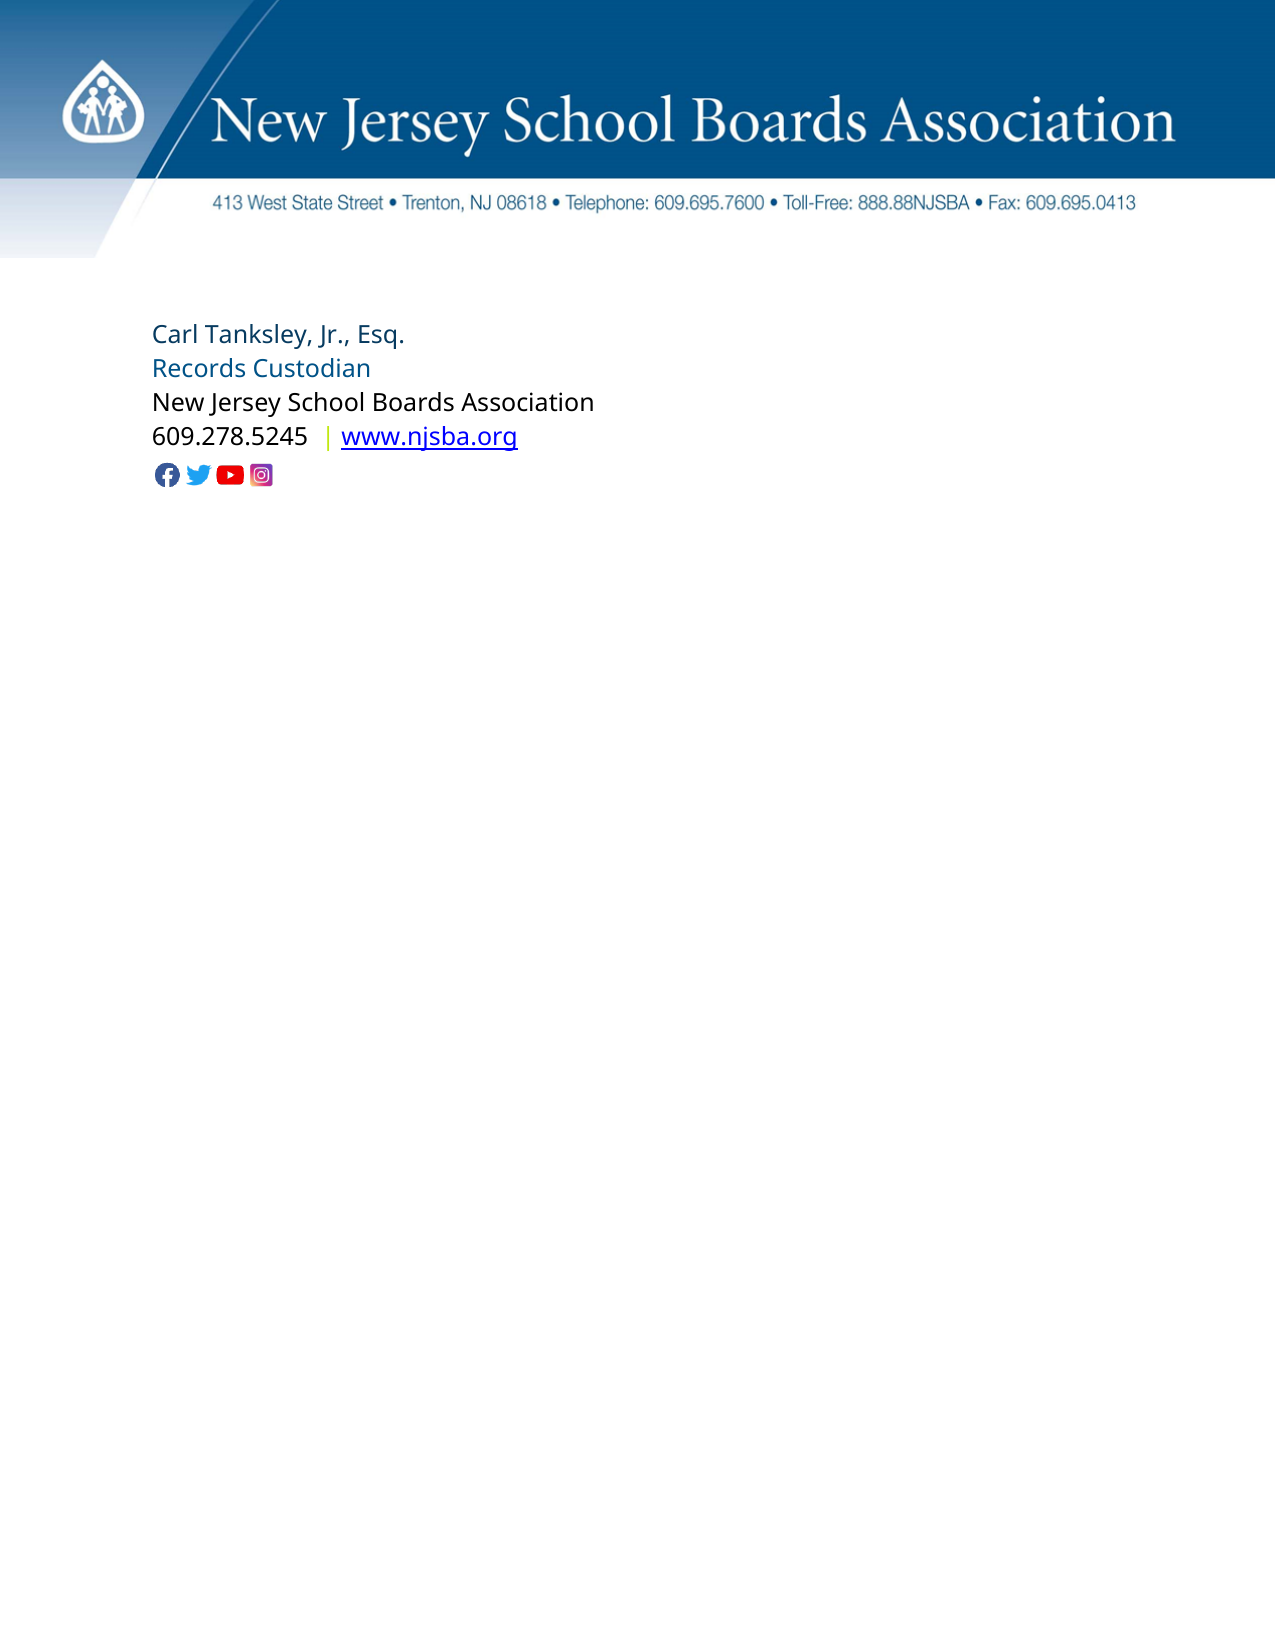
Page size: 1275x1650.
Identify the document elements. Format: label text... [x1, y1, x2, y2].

picture [0, 0, 1275, 258]
table_header Carl Tanksley, Jr., Esq. Records Custodian New Jersey School Boards Association 609.278.5245 | www.njsba.org [150, 315, 1128, 492]
picture [151, 459, 277, 491]
